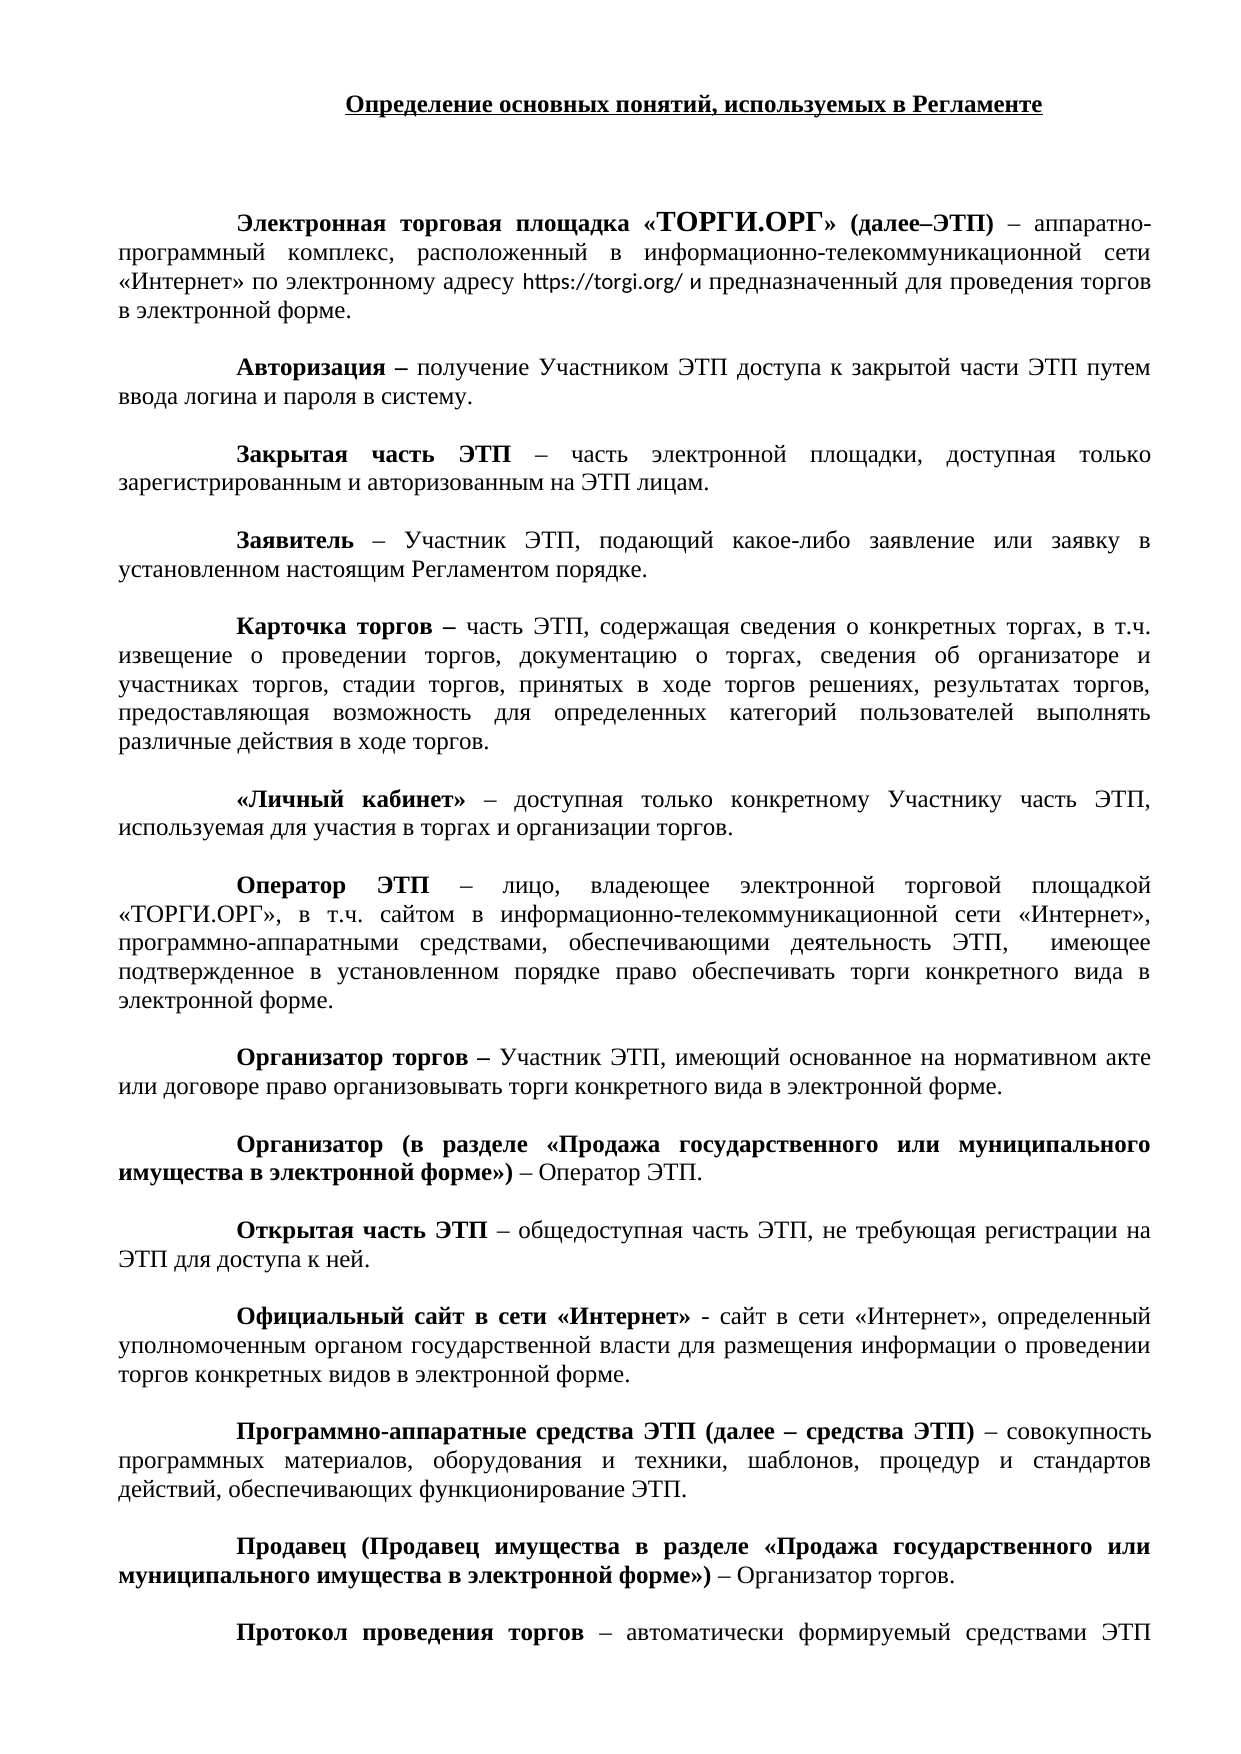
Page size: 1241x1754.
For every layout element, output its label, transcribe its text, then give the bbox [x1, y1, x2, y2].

text «Личный кабинет» – доступная только конкретному Участнику часть ЭТП, используемая для участия в торгах и организации торгов. [118, 784, 1152, 841]
text Официальный сайт в сети «Интернет» - сайт в сети «Интернет», определенный уполномоченным органом государственной власти для размещения информации о проведении торгов конкретных видов в электронной форме. [118, 1301, 1152, 1387]
text Электронная торговая площадка «ТОРГИ.ОРГ» (далее–ЭТП) – аппаратно-программный комплекс, расположенный в информационно-телекоммуникационной сети «Интернет» по электронному адресу https://torgi.org/ и предназначенный для проведения торгов в электронной форме. [118, 204, 1152, 324]
text Программно-аппаратные средства ЭТП (далее – средства ЭТП) – совокупность программных материалов, оборудования и техники, шаблонов, процедур и стандартов действий, обеспечивающих функционирование ЭТП. [118, 1416, 1152, 1502]
text Авторизация – получение Участником ЭТП доступа к закрытой части ЭТП путем ввода логина и пароля в систему. [118, 352, 1152, 410]
text Организатор (в разделе «Продажа государственного или муниципального имущества в электронной форме») – Оператор ЭТП. [118, 1129, 1152, 1186]
text Оператор ЭТП – лицо, владеющее электронной торговой площадкой «ТОРГИ.ОРГ», в т.ч. сайтом в информационно-телекоммуникационной сети «Интернет», программно-аппаратными средствами, обеспечивающими деятельность ЭТП, имеющее подтвержденное в установленном порядке право обеспечивать торги конкретного вида в электронной форме. [118, 870, 1152, 1014]
text Закрытая часть ЭТП – часть электронной площадки, доступная только зарегистрированным и авторизованным на ЭТП лицам. [118, 439, 1152, 496]
text Определение основных понятий, используемых в Регламенте [118, 89, 1152, 117]
text Карточка торгов – часть ЭТП, содержащая сведения о конкретных торгах, в т.ч. извещение о проведении торгов, документацию о торгах, сведения об организаторе и участниках торгов, стадии торгов, принятых в ходе торгов решениях, результатах торгов, предоставляющая возможность для определенных категорий пользователей выполнять различные действия в ходе торгов. [118, 611, 1152, 755]
text Организатор торгов – Участник ЭТП, имеющий основанное на нормативном акте или договоре право организовывать торги конкретного вида в электронной форме. [118, 1042, 1152, 1100]
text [118, 1617, 1152, 1646]
text Продавец (Продавец имущества в разделе «Продажа государственного или муниципального имущества в электронной форме») – Организатор торгов. [118, 1531, 1152, 1589]
text Заявитель – Участник ЭТП, подающий какое-либо заявление или заявку в установленном настоящим Регламентом порядке. [118, 525, 1152, 582]
text Открытая часть ЭТП – общедоступная часть ЭТП, не требующая регистрации на ЭТП для доступа к ней. [118, 1215, 1152, 1272]
